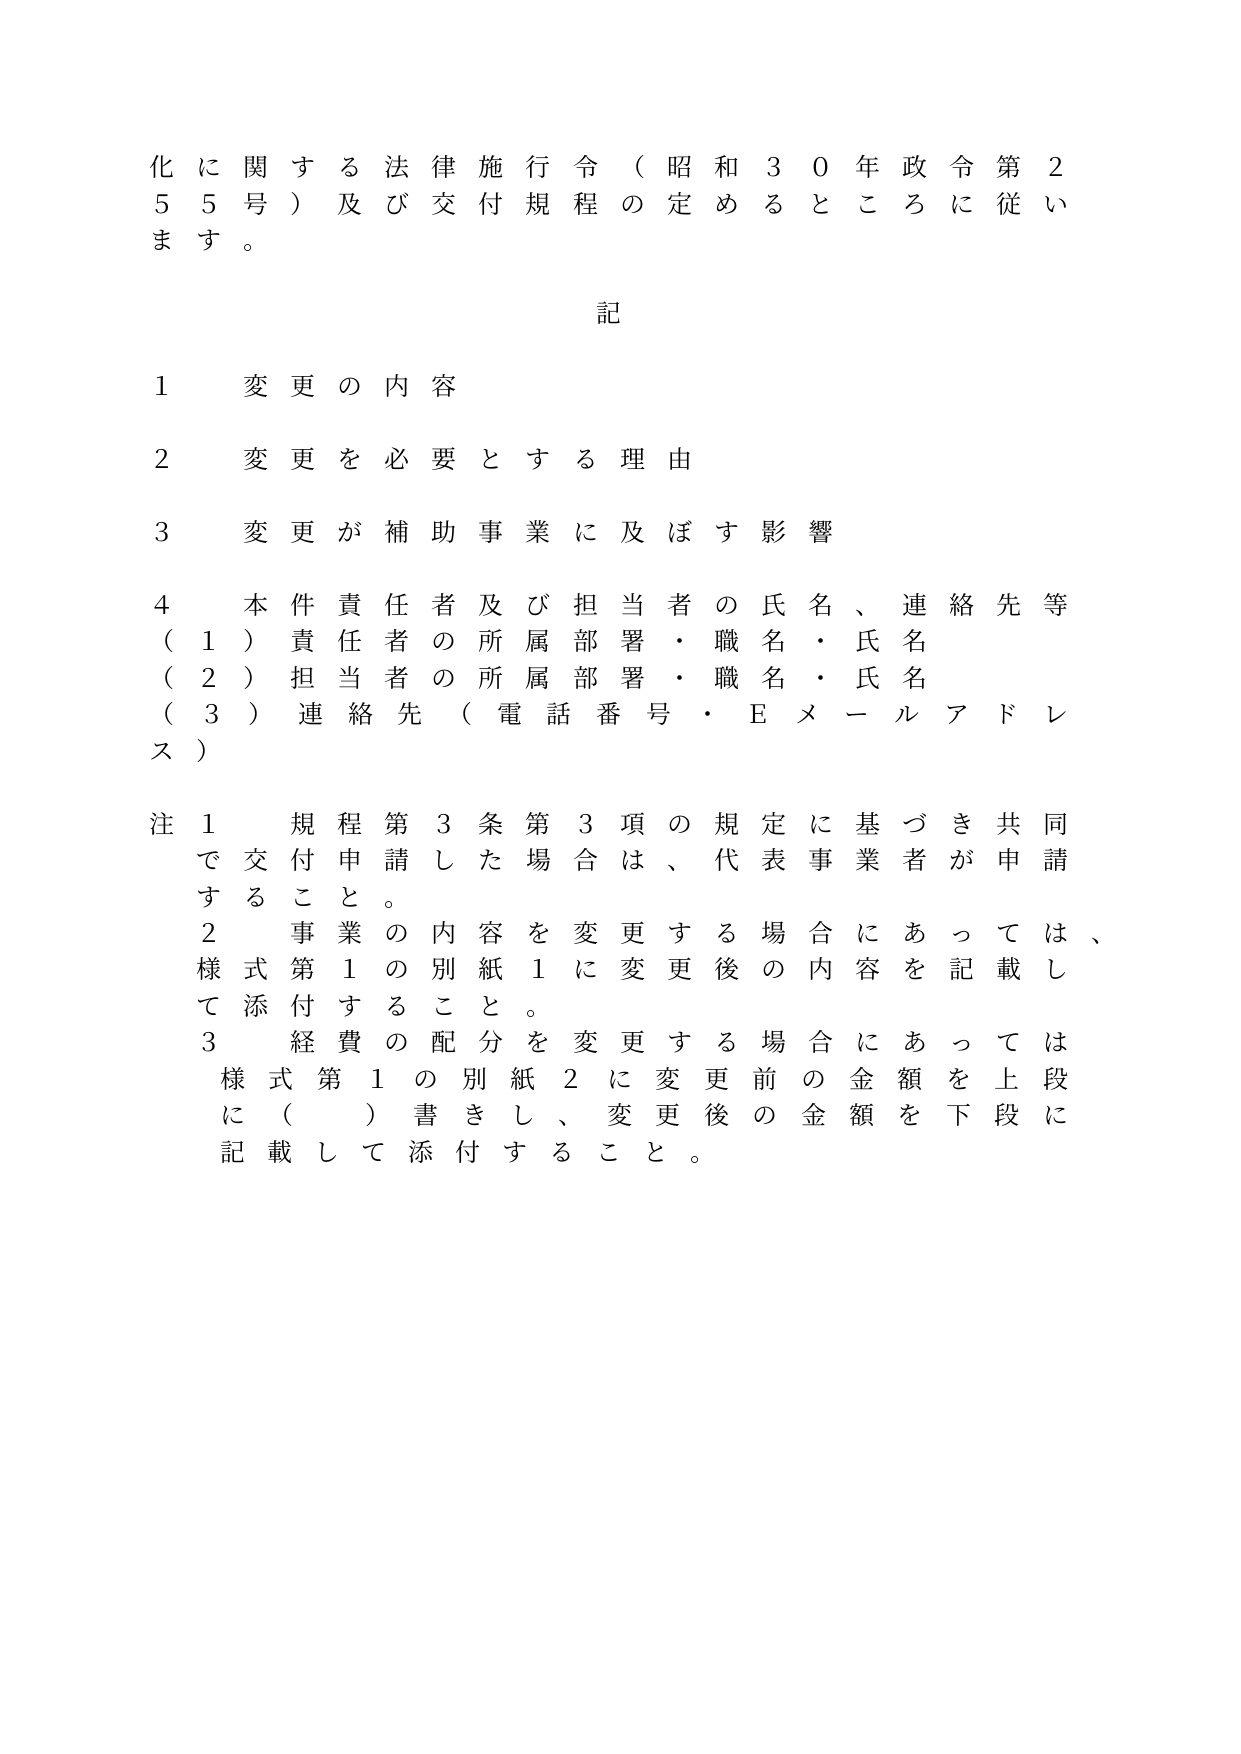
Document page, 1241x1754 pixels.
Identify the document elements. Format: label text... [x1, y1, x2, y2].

text １ 変更の内容 [149, 367, 1091, 403]
text ３ 経費の配分を変更する場合にあっては、様式第１の別紙２に変更前の金額を上段に（ ）書きし、変更後の金額を下段に記載して添付すること。 [149, 1023, 1091, 1169]
text （２）担当者の所属部署・職名・氏名 [149, 658, 1091, 695]
text ２ 変更を必要とする理由 [149, 439, 1091, 476]
text 注１ 規程第３条第３項の規定に基づき共同で交付申請した場合は、代表事業者が申請すること。 [149, 804, 1091, 913]
text 記 [149, 294, 1091, 330]
text ３ 変更が補助事業に及ぼす影響 [149, 512, 1091, 549]
text ４ 本件責任者及び担当者の氏名、連絡先等 [149, 585, 1091, 622]
text （１）責任者の所属部署・職名・氏名 [149, 622, 1091, 658]
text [149, 148, 1091, 257]
text （３）連絡先（電話番号・Ｅメールアドレス） [149, 695, 1091, 768]
text ２ 事業の内容を変更する場合にあっては、様式第１の別紙１に変更後の内容を記載して添付すること。 [173, 913, 1091, 1023]
